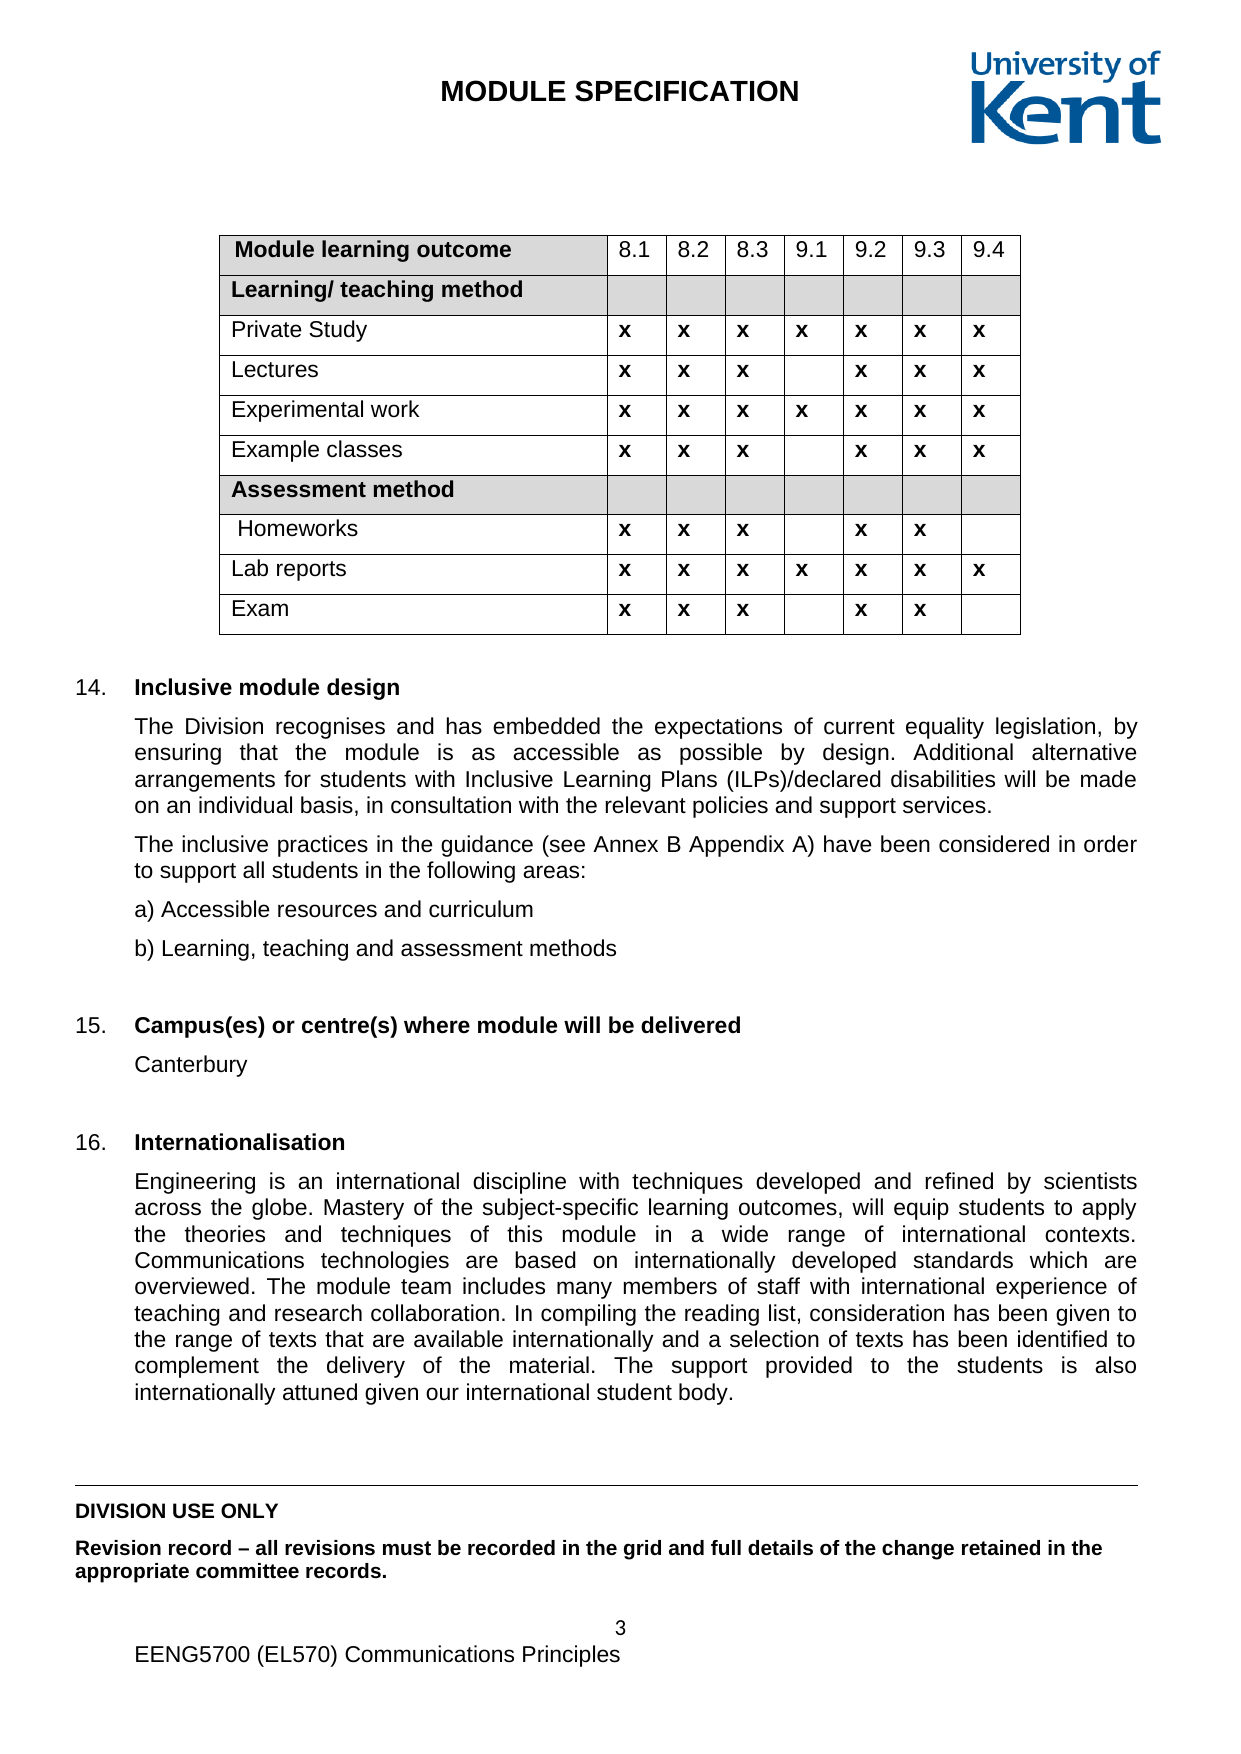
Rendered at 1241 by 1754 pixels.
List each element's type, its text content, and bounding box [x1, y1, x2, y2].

table_cell x [903, 515, 961, 554]
table_cell [785, 595, 843, 634]
table_cell [962, 276, 1020, 315]
table_cell Lectures [220, 356, 607, 395]
table_cell [903, 276, 961, 315]
table_cell x [962, 356, 1020, 395]
table_cell x [785, 396, 843, 434]
table_cell Experimental work [220, 396, 607, 434]
table_cell x [785, 555, 843, 594]
table_cell x [903, 436, 961, 474]
table_cell [903, 476, 961, 514]
list Internationalisation [75, 1129, 1138, 1155]
table_cell x [844, 436, 902, 474]
table_cell x [608, 316, 666, 355]
table_header 9.3 [903, 236, 961, 275]
text a) Accessible resources and curriculum [134, 896, 1138, 922]
table_cell x [844, 316, 902, 355]
table_cell x [844, 396, 902, 434]
table_cell x [962, 396, 1020, 434]
table_cell x [608, 595, 666, 634]
table_cell [667, 276, 725, 315]
table_cell [962, 595, 1020, 634]
table_cell x [726, 316, 784, 355]
table_cell Example classes [220, 436, 607, 474]
table_cell x [962, 316, 1020, 355]
table_cell x [726, 515, 784, 554]
table_header Module learning outcome [220, 236, 607, 275]
table_cell Assessment method [220, 476, 607, 514]
table_cell [844, 476, 902, 514]
table_cell Exam [220, 595, 607, 634]
table_header 8.1 [608, 236, 666, 275]
table_cell [785, 356, 843, 395]
table_cell x [903, 396, 961, 434]
table_cell x [903, 555, 961, 594]
picture [970, 48, 1163, 145]
table_cell x [726, 555, 784, 594]
table_cell [962, 515, 1020, 554]
table_cell x [903, 356, 961, 395]
table_cell Learning/ teaching method [220, 276, 607, 315]
table_cell x [667, 356, 725, 395]
text b) Learning, teaching and assessment methods [134, 935, 1138, 961]
table_cell [608, 276, 666, 315]
table_cell x [608, 436, 666, 474]
table_cell [726, 276, 784, 315]
table_cell [962, 476, 1020, 514]
table_cell x [726, 356, 784, 395]
table_cell x [785, 316, 843, 355]
table_header 9.4 [962, 236, 1020, 275]
table_cell [726, 476, 784, 514]
table_cell x [844, 515, 902, 554]
table_cell x [962, 555, 1020, 594]
table_cell x [667, 316, 725, 355]
table_cell x [608, 555, 666, 594]
text The Division recognises and has embedded the expectations of current equality legislation, by ensuring that the module is as accessible as possible by design. Additional alternative arrangements for students with Inclusive Learning Plans (ILPs)/declared disabilities will be made on an individual basis, in consultation with the relevant policies and support services. [134, 713, 1138, 818]
table_cell x [726, 396, 784, 434]
table_cell x [667, 515, 725, 554]
table_cell x [903, 595, 961, 634]
list Inclusive module design [75, 674, 1138, 700]
text DIVISION USE ONLY [75, 1499, 1138, 1523]
table_cell Private Study [220, 316, 607, 355]
table_cell x [844, 595, 902, 634]
table_header 9.1 [785, 236, 843, 275]
table_cell [785, 476, 843, 514]
table_cell x [844, 356, 902, 395]
table_cell Homeworks [220, 515, 607, 554]
table_header 9.2 [844, 236, 902, 275]
table_cell x [667, 396, 725, 434]
table_header 8.3 [726, 236, 784, 275]
table_cell x [903, 316, 961, 355]
text Revision record – all revisions must be recorded in the grid and full details of the change retained in the appropriate committee records. [75, 1535, 1138, 1583]
text Engineering is an international discipline with techniques developed and refined by scientists across the globe. Mastery of the subject-specific learning outcomes, will equip students to apply the theories and techniques of this module in a wide range of international contexts. Communications technologies are based on internationally developed standards which are overviewed. The module team includes many members of staff with international experience of teaching and research collaboration. In compiling the reading list, consideration has been given to the range of texts that are available internationally and a selection of texts has been identified to complement the delivery of the material. The support provided to the students is also internationally attuned given our international student body. [134, 1168, 1138, 1405]
table_cell Lab reports [220, 555, 607, 594]
table_cell x [962, 436, 1020, 474]
list Campus(es) or centre(s) where module will be delivered [75, 1012, 1138, 1039]
table_cell [785, 515, 843, 554]
table_header 8.2 [667, 236, 725, 275]
text The inclusive practices in the guidance (see Annex B Appendix A) have been considered in order to support all students in the following areas: [134, 831, 1138, 883]
table_cell x [726, 595, 784, 634]
table_cell x [608, 396, 666, 434]
table_cell x [667, 436, 725, 474]
table_cell x [667, 555, 725, 594]
table_cell x [844, 555, 902, 594]
table_cell [844, 276, 902, 315]
table_cell x [608, 515, 666, 554]
text Canterbury [134, 1051, 1138, 1078]
table_cell [785, 436, 843, 474]
table_cell x [667, 595, 725, 634]
table_cell [667, 476, 725, 514]
table_cell x [726, 436, 784, 474]
table_cell [785, 276, 843, 315]
table_cell x [608, 356, 666, 395]
table_cell [608, 476, 666, 514]
